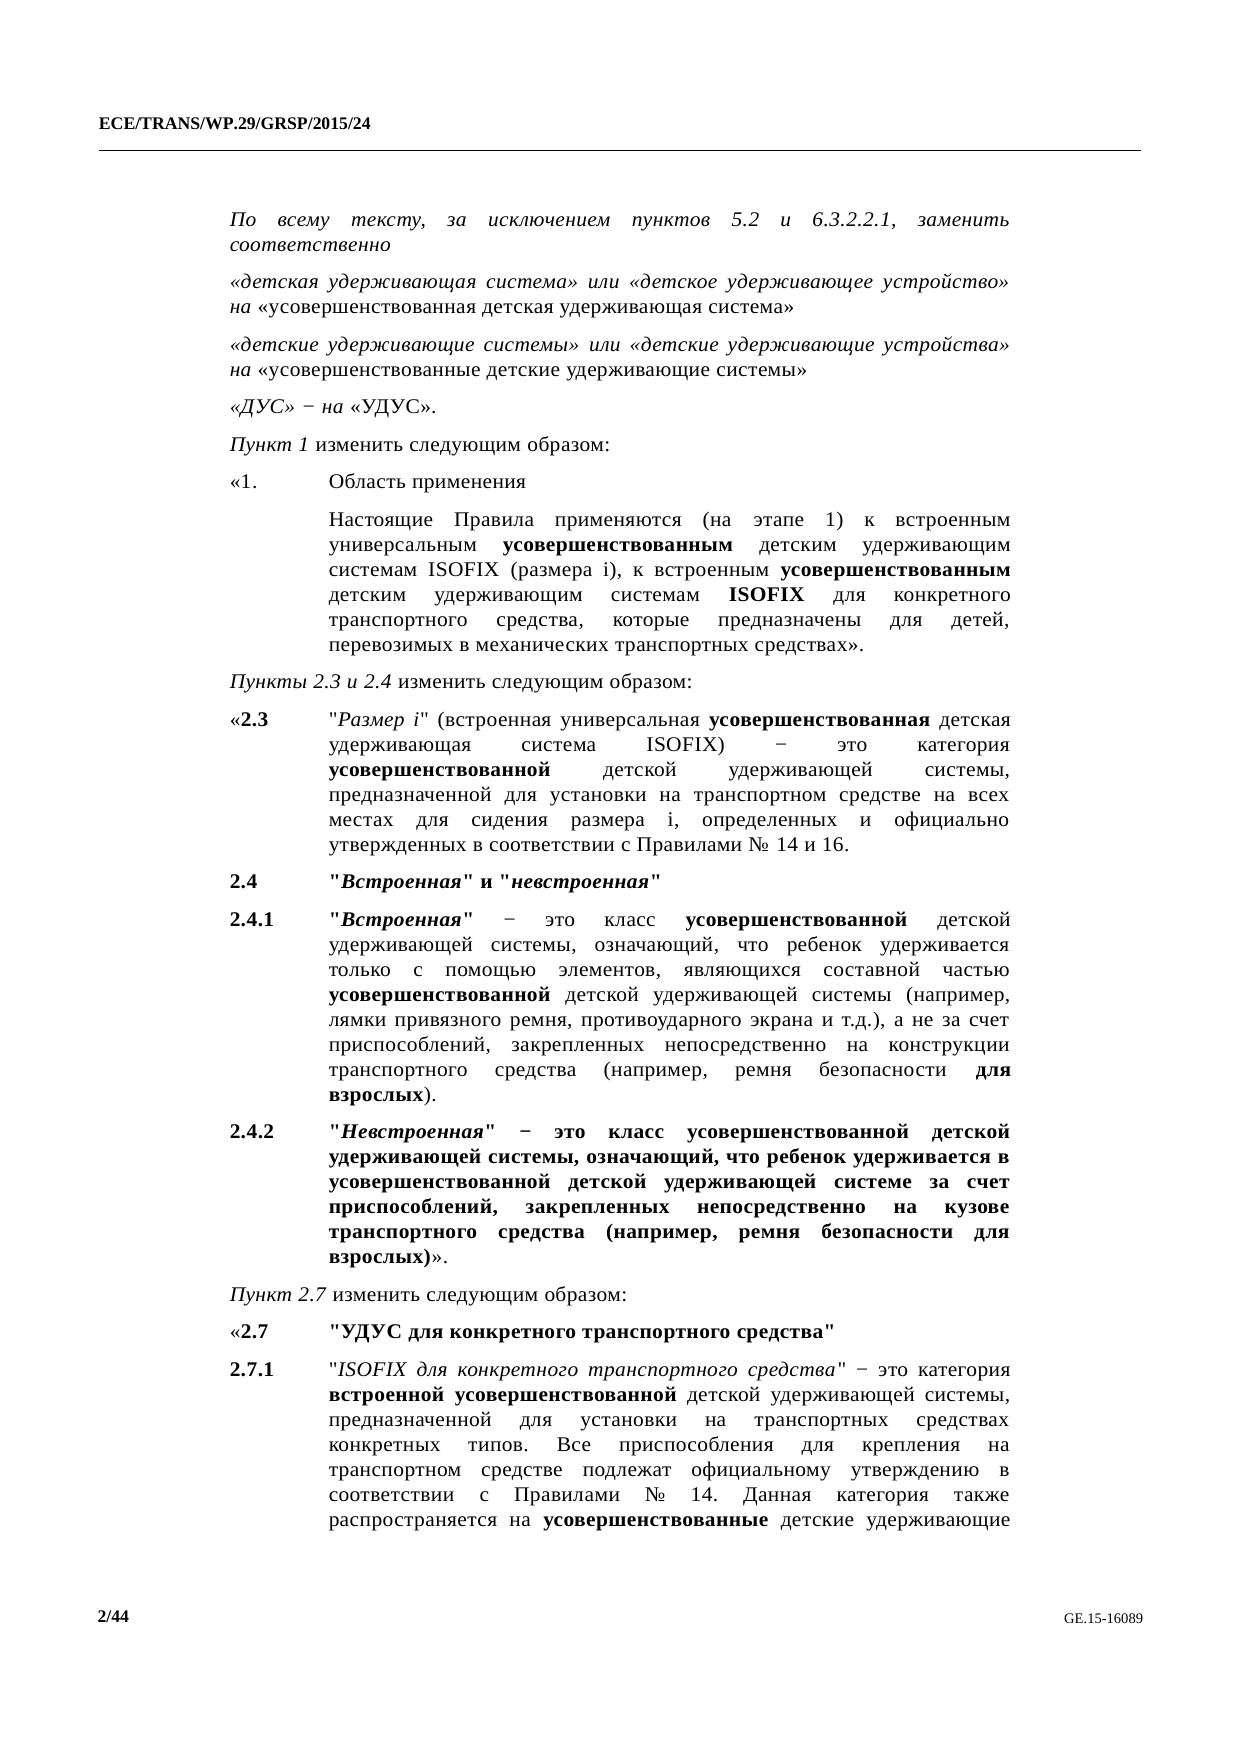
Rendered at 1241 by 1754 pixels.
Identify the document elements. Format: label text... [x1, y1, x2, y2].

text «2.7 "УДУС для конкретного транспортного средства" [229, 1319, 1011, 1344]
text «ДУС» − на «УДУС». [229, 394, 1011, 419]
text «2.3 "Размер i" (встроенная универсальная усовершенствованная детская удерживающая система ISOFIX) − это категория усовершенствованной детской удерживающей системы, предназначенной для установки на транспортном средстве на всех местах для сидения размера i, определенных и официально утвержденных в соответствии с Правилами № 14 и 16. [229, 706, 1011, 856]
text Пункт 1 изменить следующим образом: [229, 431, 1011, 456]
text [229, 1356, 1011, 1531]
text Пункты 2.3 и 2.4 изменить следующим образом: [229, 669, 1011, 694]
text «детские удерживающие системы» или «детские удерживающие устройства» на «усовершенствованные детские удерживающие системы» [229, 331, 1011, 381]
text «1. Область применения [229, 469, 1011, 494]
text По всему тексту, за исключением пунктов 5.2 и 6.3.2.2.1, заменить соответственно [229, 206, 1011, 256]
text «детская удерживающая система» или «детское удерживающее устройство» на «усовершенствованная детская удерживающая система» [229, 269, 1011, 319]
text Пункт 2.7 изменить следующим образом: [229, 1281, 1011, 1306]
text 2.4.1 "Встроенная" − это класс усовершенствованной детской удерживающей системы, означающий, что ребенок удерживается только с помощью элементов, являющихся составной частью усовершенствованной детской удерживающей системы (например, лямки привязного ремня, противоударного экрана и т.д.), а не за счет приспособлений, закрепленных непосредственно на конструкции транспортного средства (например, ремня безопасности для взрослых). [229, 906, 1011, 1106]
text Настоящие Правила применяются (на этапе 1) к встроенным универсальным усовершенствованным детским удерживающим системам ISOFIX (размера i), к встроенным усовершенствованным детским удерживающим системам ISOFIX для конкретного транспортного средства, которые предназначены для детей, перевозимых в механических транспортных средствах». [229, 506, 1011, 656]
text 2.4.2 "Невстроенная" − это класс усовершенствованной детской удерживающей системы, означающий, что ребенок удерживается в усовершенствованной детской удерживающей системе за счет приспособлений, закрепленных непосредственно на кузове транспортного средства (например, ремня безопасности для взрослых)». [229, 1119, 1011, 1269]
text 2.4 "Встроенная" и "невстроенная" [229, 869, 1011, 894]
